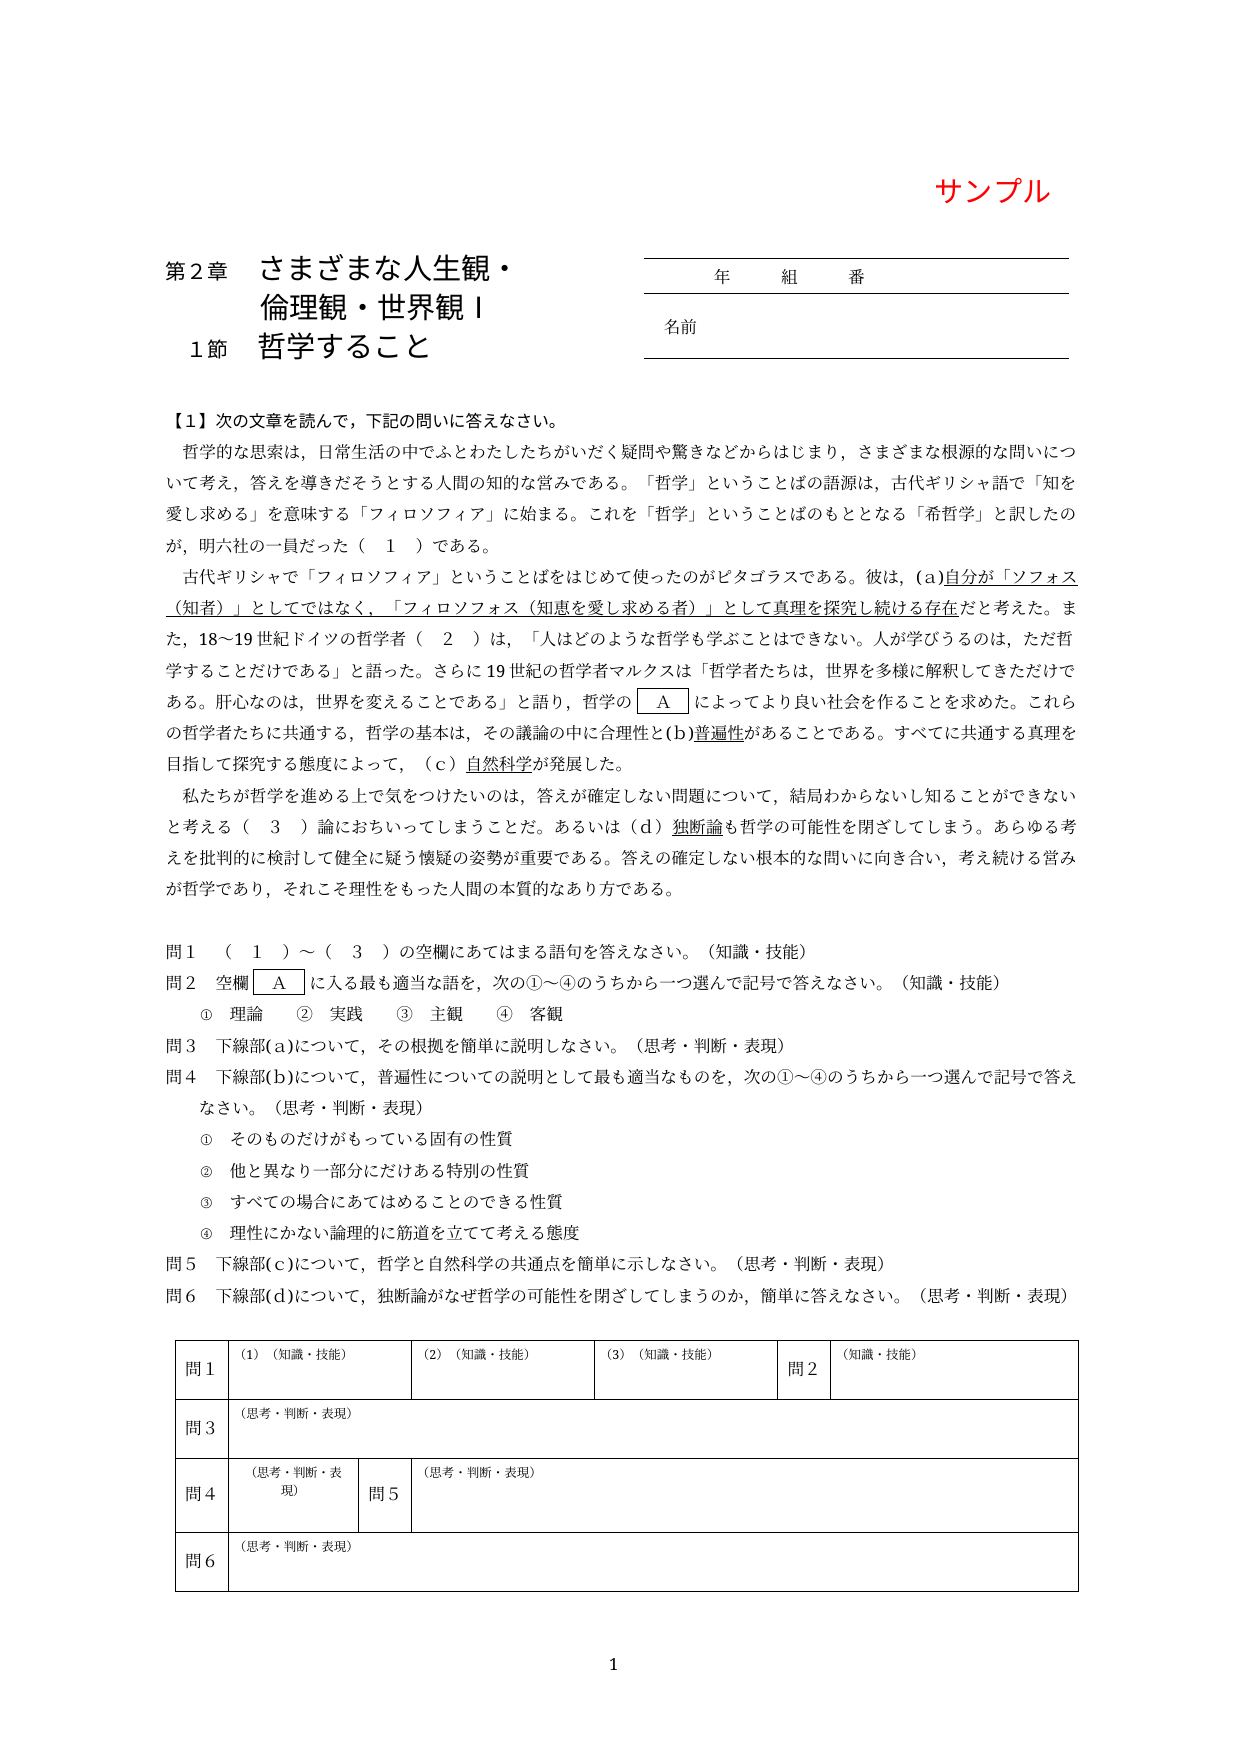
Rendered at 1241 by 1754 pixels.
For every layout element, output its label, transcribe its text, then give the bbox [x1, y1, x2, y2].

table_cell 問６ [176, 1533, 228, 1591]
text 問５ 下線部(ｃ)について，哲学と自然科学の共通点を簡単に示しなさい。（思考・判断・表現） [165, 1246, 1077, 1277]
table_cell （思考・判断・表現） [229, 1533, 1078, 1591]
text 問６ 下線部(ｄ)について，独断論がなぜ哲学の可能性を閉ざしてしまうのか，簡単に答えなさい。（思考・判断・表現） [165, 1277, 1077, 1308]
text １節 哲学すること [165, 332, 1077, 363]
table_cell （思考・判断・表現） [229, 1459, 358, 1532]
text 問３ 下線部(ａ)について，その根拠を簡単に説明しなさい。（思考・判断・表現） [165, 1027, 1077, 1058]
text 第２章 さまざまな人生観・ [165, 254, 1077, 286]
table_header 問１ [176, 1341, 228, 1399]
table_header （3）（知識・技能） [595, 1341, 777, 1399]
table_cell 問３ [176, 1400, 228, 1458]
text ④ 理性にかない論理的に筋道を立てて考える態度 [200, 1214, 1077, 1246]
text 古代ギリシャで「フィロソフィア」ということばをはじめて使ったのがピタゴラスである。彼は，(ａ)自分が「ソフォス（知者）」としてではなく，「フィロソフォス（知恵を愛し求める者）」として真理を探究し続ける存在だと考えた。また，18〜19世紀ドイツの哲学者（ ２ ）は，「人はどのような哲学も学ぶことはできない。人が学びうるのは，ただ哲学することだけである」と語った。さらに19世紀の哲学者マルクスは「哲学者たちは，世界を多様に解釈してきただけである。肝心なのは，世界を変えることである」と語り，哲学の Ａ によってより良い社会を作ることを求めた。これらの哲学者たちに共通する，哲学の基本は，その議論の中に合理性と(ｂ)普遍性があることである。すべてに共通する真理を目指して探究する態度によって，（ｃ）自然科学が発展した。 [165, 558, 1077, 777]
text ① 理論 ② 実践 ③ 主観 ④ 客観 [200, 996, 1077, 1027]
text サンプル [234, 177, 1077, 208]
text ② 他と異なり一部分にだけある特別の性質 [200, 1152, 1077, 1183]
text 問２ 空欄 Ａ に入る最も適当な語を，次の①〜④のうちから一つ選んで記号で答えなさい。（知識・技能） [165, 964, 1077, 996]
text 哲学的な思索は，日常生活の中でふとわたしたちがいだく疑問や驚きなどからはじまり，さまざまな根源的な問いについて考え，答えを導きだそうとする人間の知的な営みである。「哲学」ということばの語源は，古代ギリシャ語で「知を愛し求める」を意味する「フィロソフィア」に始まる。これを「哲学」ということばのもととなる「希哲学」と訳したのが，明六社の一員だった（ １ ）である。 [165, 433, 1077, 558]
text 問１ （ １ ）～（ ３ ）の空欄にあてはまる語句を答えなさい。（知識・技能） [165, 933, 1077, 964]
table_header 問２ [778, 1341, 830, 1399]
table_header （1）（知識・技能） [229, 1341, 411, 1399]
text 【１】次の文章を読んで，下記の問いに答えなさい。 [165, 402, 1077, 433]
table_cell （思考・判断・表現） [229, 1400, 1078, 1458]
table_header （2）（知識・技能） [412, 1341, 594, 1399]
text ① そのものだけがもっている固有の性質 [200, 1121, 1077, 1152]
text 私たちが哲学を進める上で気をつけたいのは，答えが確定しない問題について，結局わからないし知ることができないと考える（ ３ ）論におちいってしまうことだ。あるいは（ｄ）独断論も哲学の可能性を閉ざしてしまう。あらゆる考えを批判的に検討して健全に疑う懐疑の姿勢が重要である。答えの確定しない根本的な問いに向き合い，考え続ける営みが哲学であり，それこそ理性をもった人間の本質的なあり方である。 [165, 777, 1077, 902]
text 問４ 下線部(ｂ)について，普遍性についての説明として最も適当なものを，次の①～④のうちから一つ選んで記号で答えなさい。（思考・判断・表現） [165, 1058, 1077, 1121]
table_cell 問４ [176, 1459, 228, 1532]
table_cell 問５ [359, 1459, 411, 1532]
text ③ すべての場合にあてはめることのできる性質 [200, 1183, 1077, 1214]
text 倫理観・世界観Ⅰ [260, 293, 1077, 324]
table_header （知識・技能） [831, 1341, 1078, 1399]
table_cell （思考・判断・表現） [412, 1459, 1078, 1532]
